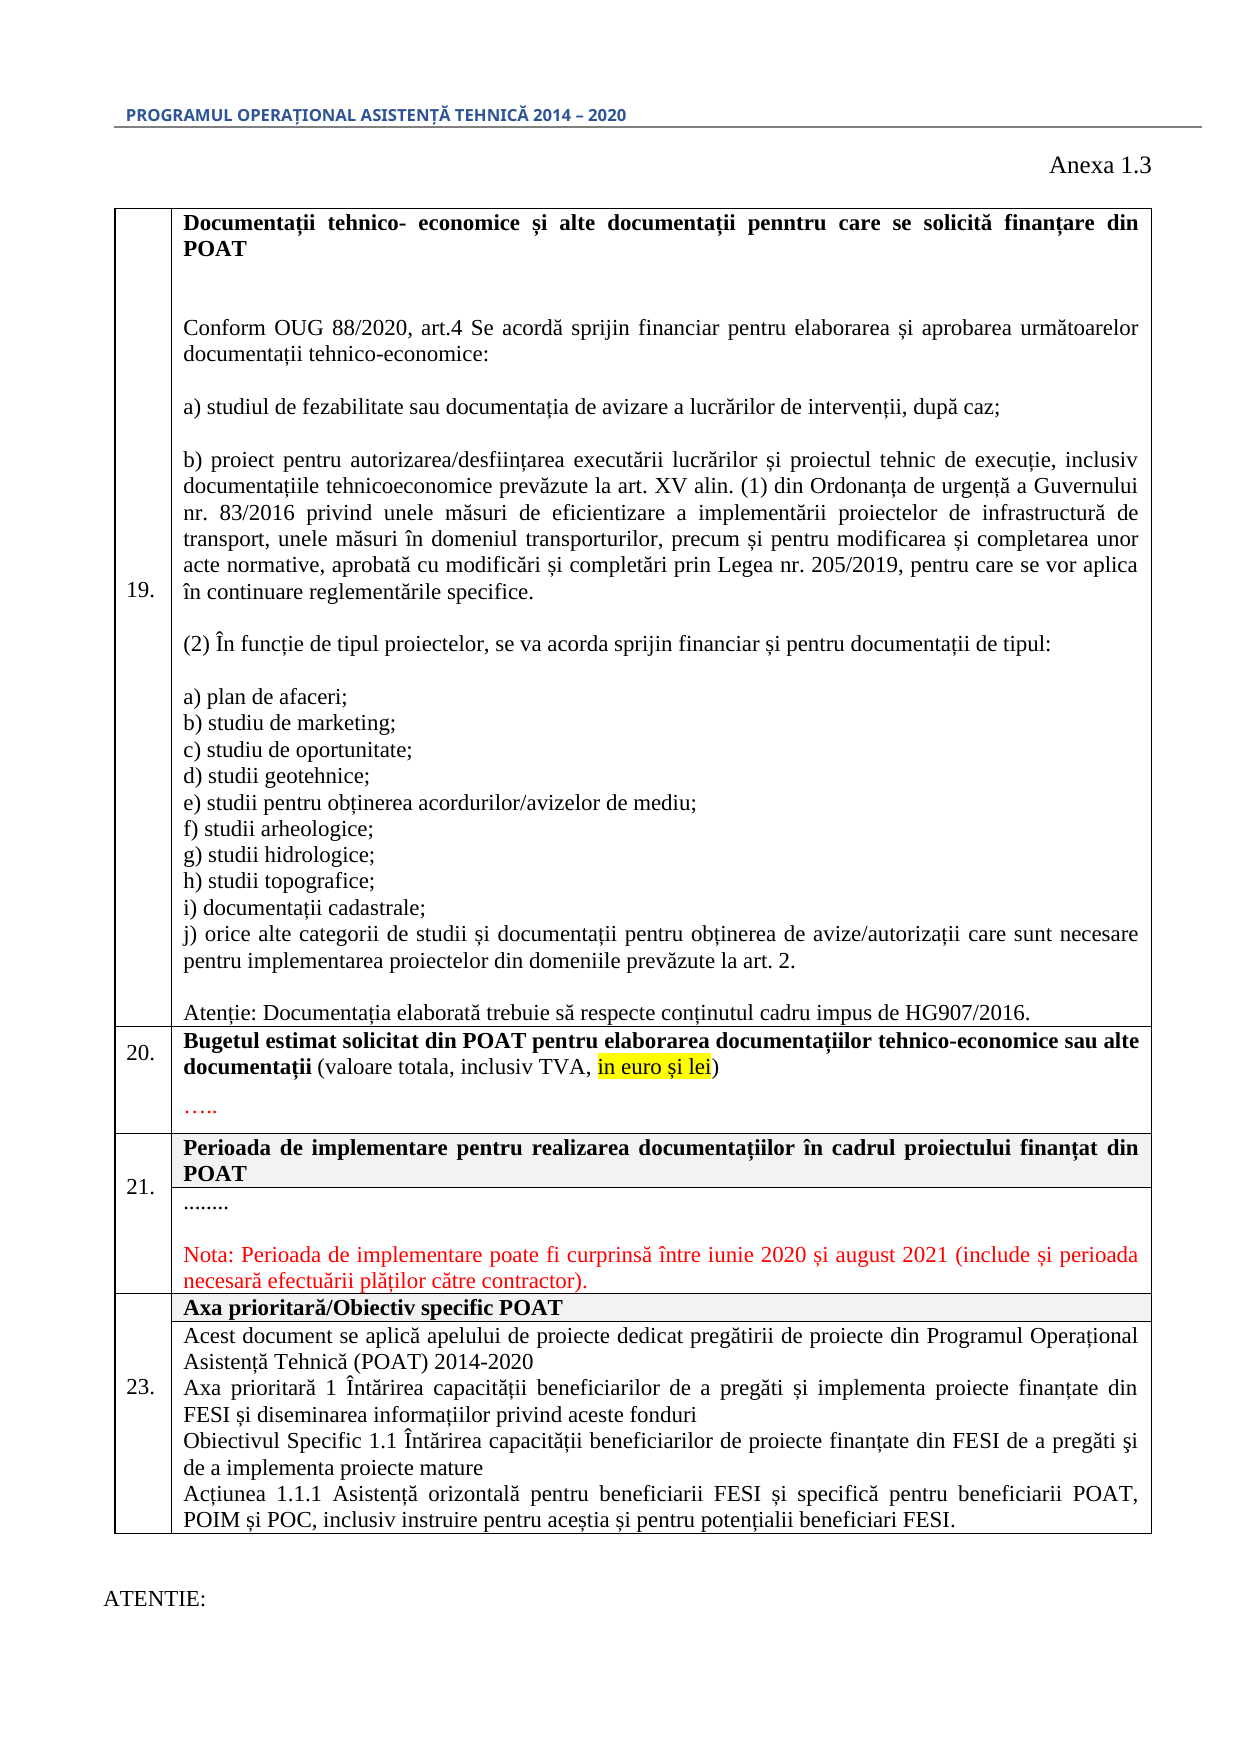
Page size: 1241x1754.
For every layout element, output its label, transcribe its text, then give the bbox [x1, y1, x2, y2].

table_cell Perioada de implementare pentru realizarea documentațiilor în cadrul proiectului finanțat din POAT [172, 1134, 1151, 1187]
table_cell Documentații tehnico- economice și alte documentații penntru care se solicită finanțare din POAT Conform OUG 88/2020, art.4 Se acordă sprijin financiar pentru elaborarea și aprobarea următoarelor documentații tehnico-economice: a) studiul de fezabilitate sau documentația de avizare a lucrărilor de intervenții, după caz; b) proiect pentru autorizarea/desființarea executării lucrărilor și proiectul tehnic de execuție, inclusiv documentațiile tehnicoeconomice prevăzute la art. XV alin. (1) din Ordonanța de urgență a Guvernului nr. 83/2016 privind unele măsuri de eficientizare a implementării proiectelor de infrastructură de transport, unele măsuri în domeniul transporturilor, precum și pentru modificarea și completarea unor acte normative, aprobată cu modificări și completări prin Legea nr. 205/2019, pentru care se vor aplica în continuare reglementările specifice. (2) În funcție de tipul proiectelor, se va acorda sprijin financiar și pentru documentații de tipul: a) plan de afaceri; b) studiu de marketing; c) studiu de oportunitate; d) studii geotehnice; e) studii pentru obținerea acordurilor/avizelor de mediu; f) studii arheologice; g) studii hidrologice; h) studii topografice; i) documentații cadastrale; j) orice alte categorii de studii și documentații pentru obținerea de avize/autorizații care sunt necesare pentru implementarea proiectelor din domeniile prevăzute la art. 2. Atenție: Documentația elaborată trebuie să respecte conținutul cadru impus de HG907/2016. [172, 209, 1151, 1026]
table_cell [116, 1134, 171, 1293]
table_cell Bugetul estimat solicitat din POAT pentru elaborarea documentațiilor tehnico-economice sau alte documentații (valoare totala, inclusiv TVA, in euro și lei) ….. [172, 1027, 1151, 1133]
table_cell Axa prioritară/Obiectiv specific POAT [172, 1294, 1151, 1321]
table_cell ........ Nota: Perioada de implementare poate fi curprinsă între iunie 2020 și august 2021 (include și perioada necesară efectuării plăților către contractor). [172, 1188, 1151, 1293]
table_cell [116, 1294, 171, 1533]
table_cell [116, 1027, 171, 1133]
text ATENTIE: [103, 1585, 1152, 1611]
table_cell Acest document se aplică apelului de proiecte dedicat pregătirii de proiecte din Programul Operațional Asistență Tehnică (POAT) 2014-2020 Axa prioritară 1 Întărirea capacității beneficiarilor de a pregăti și implementa proiecte finanțate din FESI și diseminarea informațiilor privind aceste fonduri Obiectivul Specific 1.1 Întărirea capacității beneficiarilor de proiecte finanțate din FESI de a pregăti şi de a implementa proiecte mature Acțiunea 1.1.1 Asistență orizontală pentru beneficiarii FESI și specifică pentru beneficiarii POAT, POIM și POC, inclusiv instruire pentru aceștia și pentru potențialii beneficiari FESI. [172, 1322, 1151, 1533]
table_cell [116, 209, 171, 1026]
